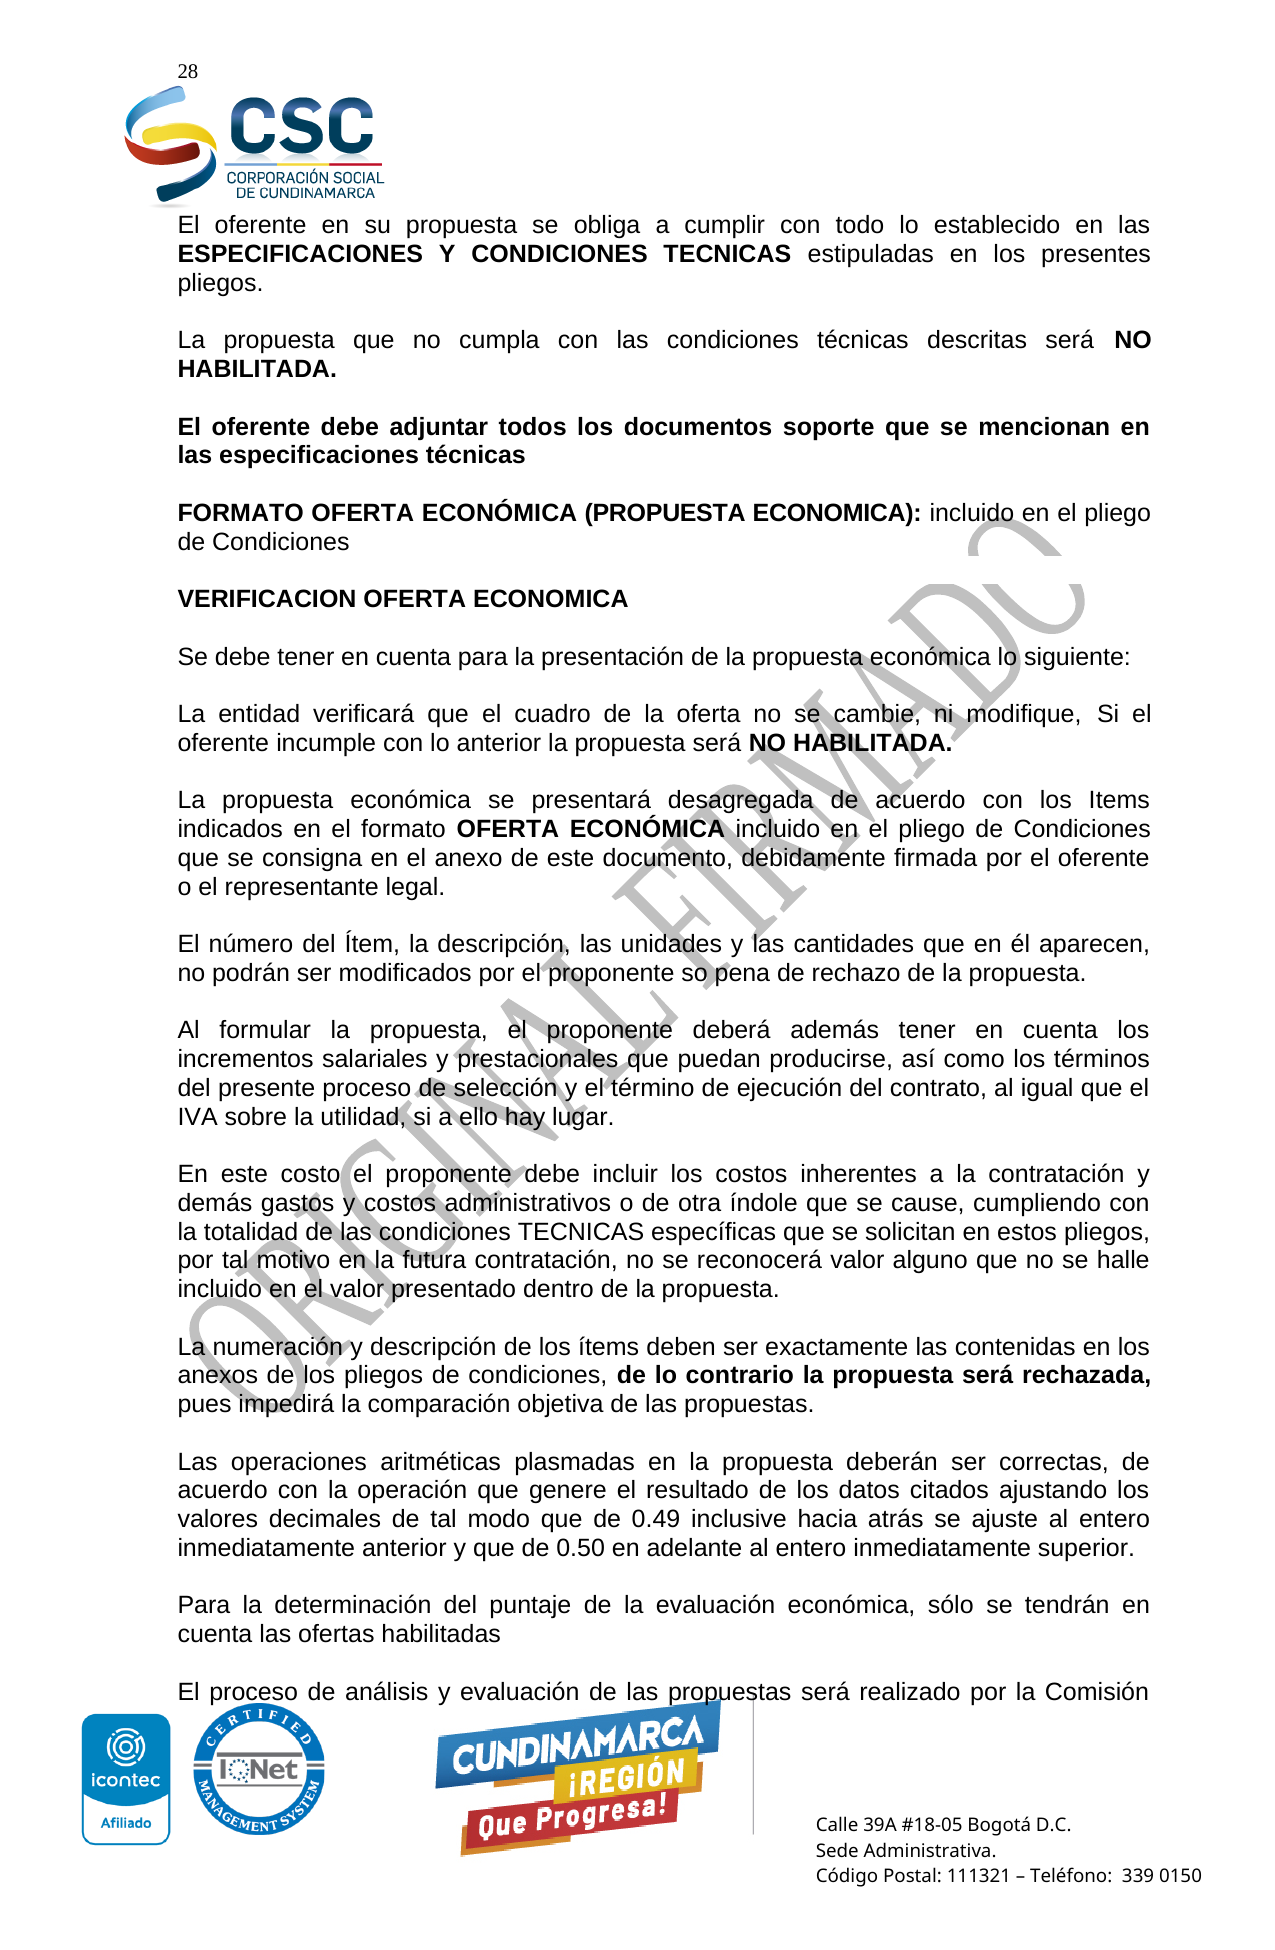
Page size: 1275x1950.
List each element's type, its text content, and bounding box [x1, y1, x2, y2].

text En este costo el proponente debe incluir los costos inherentes a la contratación y demás gastos y costos administrativos o de otra índole que se cause, cumpliendo con la totalidad de las condiciones TECNICAS específicas que se solicitan en estos pliegos, por tal motivo en la futura contratación, no se reconocerá valor alguno que no se halle incluido en el valor presentado dentro de la propuesta. [177, 1159, 1152, 1303]
text El oferente en su propuesta se obliga a cumplir con todo lo establecido en las ESPECIFICACIONES Y CONDICIONES TECNICAS estipuladas en los presentes pliegos. [177, 211, 1152, 297]
text Al formular la propuesta, el proponente deberá además tener en cuenta los incrementos salariales y prestacionales que puedan producirse, así como los términos del presente proceso de selección y el término de ejecución del contrato, al igual que el IVA sobre la utilidad, si a ello hay lugar. [177, 1016, 1152, 1131]
text Las operaciones aritméticas plasmadas en la propuesta deberán ser correctas, de acuerdo con la operación que genere el resultado de los datos citados ajustando los valores decimales de tal modo que de 0.49 inclusive hacia atrás se ajuste al entero inmediatamente anterior y que de 0.50 en adelante al entero inmediatamente superior. [177, 1447, 1152, 1562]
text El número del Ítem, la descripción, las unidades y las cantidades que en él aparecen, no podrán ser modificados por el proponente so pena de rechazo de la propuesta. [177, 929, 1152, 987]
text Para la determinación del puntaje de la evaluación económica, sólo se tendrán en cuenta las ofertas habilitadas [177, 1591, 1152, 1648]
text FORMATO OFERTA ECONÓMICA (PROPUESTA ECONOMICA): incluido en el pliego de Condiciones [177, 498, 1152, 556]
picture [24, 3, 486, 234]
text La propuesta económica se presentará desagregada de acuerdo con los Items indicados en el formato OFERTA ECONÓMICA incluido en el pliego de Condiciones que se consigna en el anexo de este documento, debidamente firmada por el oferente o el representante legal. [177, 786, 1152, 901]
text La numeración y descripción de los ítems deben ser exactamente las contenidas en los anexos de los pliegos de condiciones, de lo contrario la propuesta será rechazada, pues impedirá la comparación objetiva de las propuestas. [177, 1332, 1152, 1418]
picture [67, 1698, 184, 1855]
text La entidad verificará que el cuadro de la oferta no se cambie, ni modifique, Si el oferente incumple con lo anterior la propuesta será NO HABILITADA. [177, 699, 1152, 757]
text Se debe tener en cuenta para la presentación de la propuesta económica lo siguiente: [177, 642, 1152, 671]
picture [415, 1706, 763, 1923]
picture [193, 1706, 325, 1835]
text La propuesta que no cumpla con las condiciones técnicas descritas será NO HABILITADA. [177, 326, 1152, 383]
text VERIFICACION OFERTA ECONOMICA [177, 584, 1152, 613]
text El oferente debe adjuntar todos los documentos soporte que se mencionan en las especificaciones técnicas [177, 412, 1152, 469]
